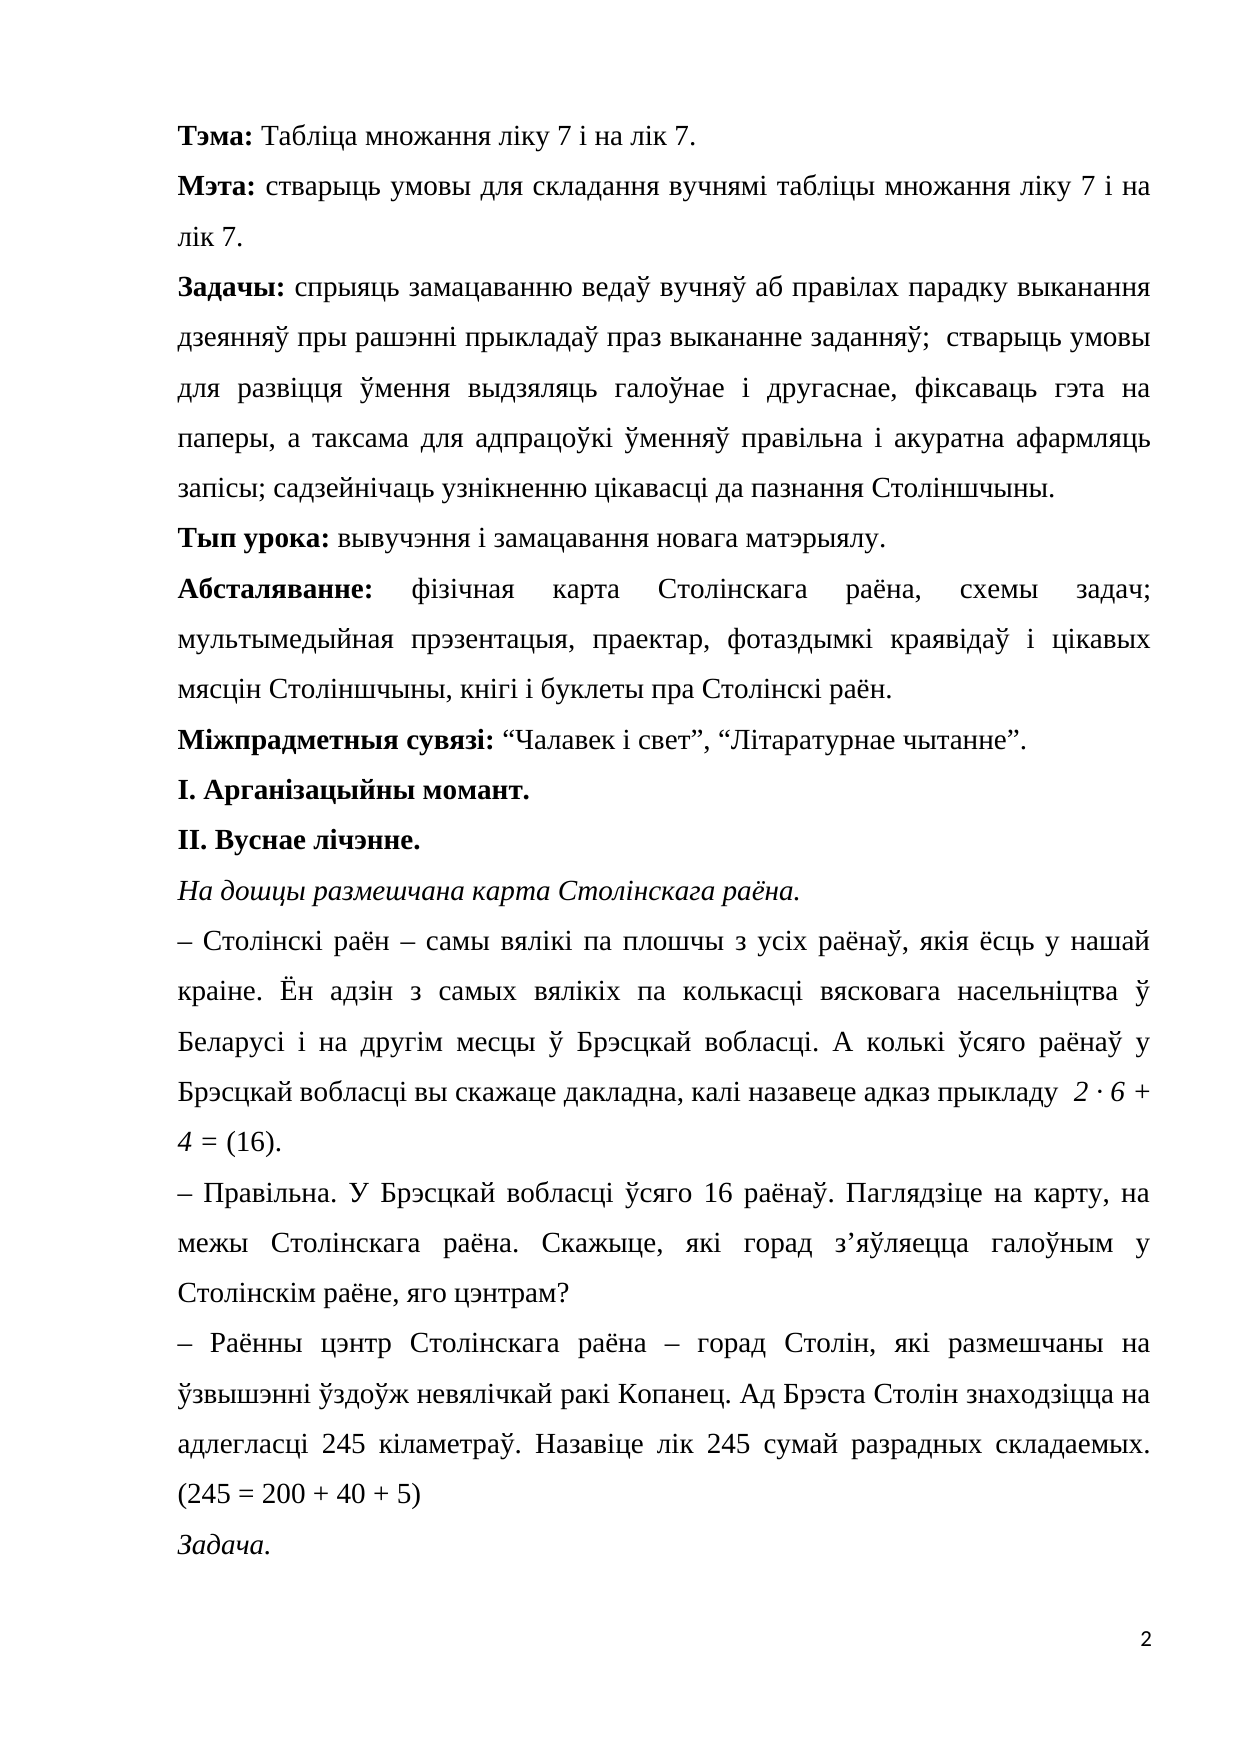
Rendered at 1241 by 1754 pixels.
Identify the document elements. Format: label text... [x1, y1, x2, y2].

text Задача. [177, 1527, 1152, 1560]
text І. Арганізацыйны момант. [177, 772, 1152, 806]
text ІІ. Вуснае лічэнне. [177, 822, 1152, 856]
text – Раённы цэнтр Столінскага раёна – горад Столін, які размешчаны на ўзвышэнні ўздоўж невялічкай ракі Копанец. Ад Брэста Столін знаходзіцца на адлегласці 245 кіламетраў. Назавіце лік 245 сумай разрадных складаемых. (245 = 200 + 40 + 5) [177, 1326, 1152, 1510]
text Тып урока: вывучэння і замацавання новага матэрыялу. [177, 521, 1152, 554]
text На дошцы размешчана карта Столінскага раёна. [177, 873, 1152, 906]
text Тэма: Табліца множання ліку 7 і на лік 7. [177, 118, 1152, 152]
text – Правільна. У Брэсцкай вобласці ўсяго 16 раёнаў. Паглядзіце на карту, на межы Столінскага раёна. Скажыце, які горад з’яўляецца галоўным у Столінскім раёне, яго цэнтрам? [177, 1175, 1152, 1309]
text – Столінскі раён – самы вялікі па плошчы з усіх раёнаў, якія ёсць у нашай краіне. Ён адзін з самых вялікіх па колькасці вясковага насельніцтва ў Беларусі і на другім месцы ў Брэсцкай вобласці. А колькі ўсяго раёнаў у Брэсцкай вобласці вы скажаце дакладна, калі назавеце адказ прыкладу 2 · 6 + 4 = (16). [177, 923, 1152, 1158]
text Міжпрадметныя сувязі: “Чалавек і свет”, “Літаратурнае чытанне”. [177, 722, 1152, 755]
text Задачы: спрыяць замацаванню ведаў вучняў аб правілах парадку выканання дзеянняў пры рашэнні прыкладаў праз выкананне заданняў; стварыць умовы для развіцця ўмення выдзяляць галоўнае і другаснае, фіксаваць гэта на паперы, а таксама для адпрацоўкі ўменняў правільна і акуратна афармляць запісы; садзейнічаць узнікненню цікавасці да пазнання Століншчыны. [177, 269, 1152, 504]
text Мэта: стварыць умовы для складання вучнямі табліцы множання ліку 7 і на лік 7. [177, 168, 1152, 252]
text Абсталяванне: фізічная карта Столінскага раёна, схемы задач; мультымедыйная прэзентацыя, праектар, фотаздымкі краявідаў і цікавых мясцін Століншчыны, кнігі і буклеты пра Столінскі раён. [177, 571, 1152, 705]
